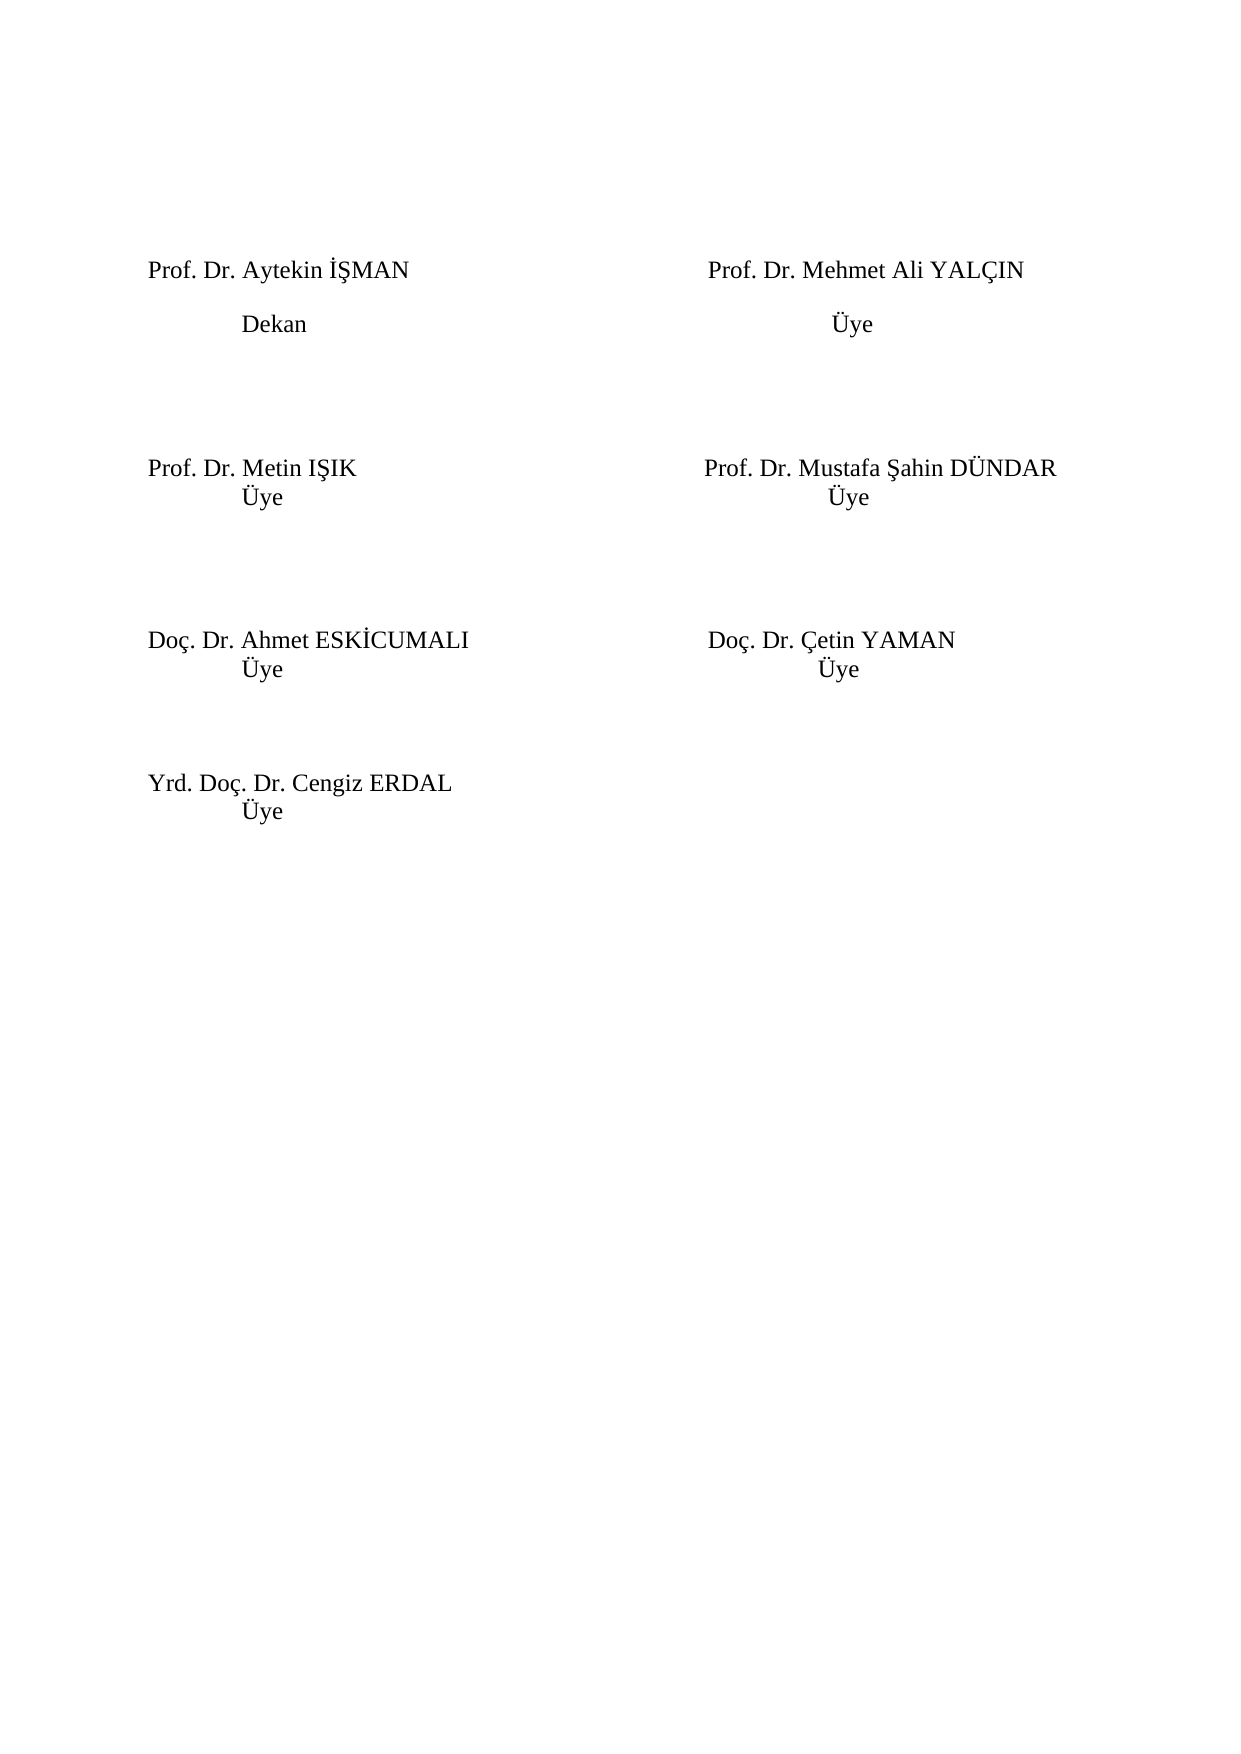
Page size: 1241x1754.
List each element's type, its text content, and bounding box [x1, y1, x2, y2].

text Dekan Üye [148, 309, 1093, 338]
text Üye [148, 796, 1093, 825]
text Prof. Dr. Metin IŞIK Prof. Dr. Mustafa Şahin DÜNDAR [148, 453, 1093, 482]
text Üye Üye [148, 654, 1093, 712]
text Prof. Dr. Aytekin İŞMAN Prof. Dr. Mehmet Ali YALÇIN [148, 255, 1093, 284]
text Doç. Dr. Ahmet ESKİCUMALI Doç. Dr. Çetin YAMAN [148, 625, 1093, 654]
text Yrd. Doç. Dr. Cengiz ERDAL [148, 768, 1093, 796]
text Üye Üye [148, 482, 1093, 510]
